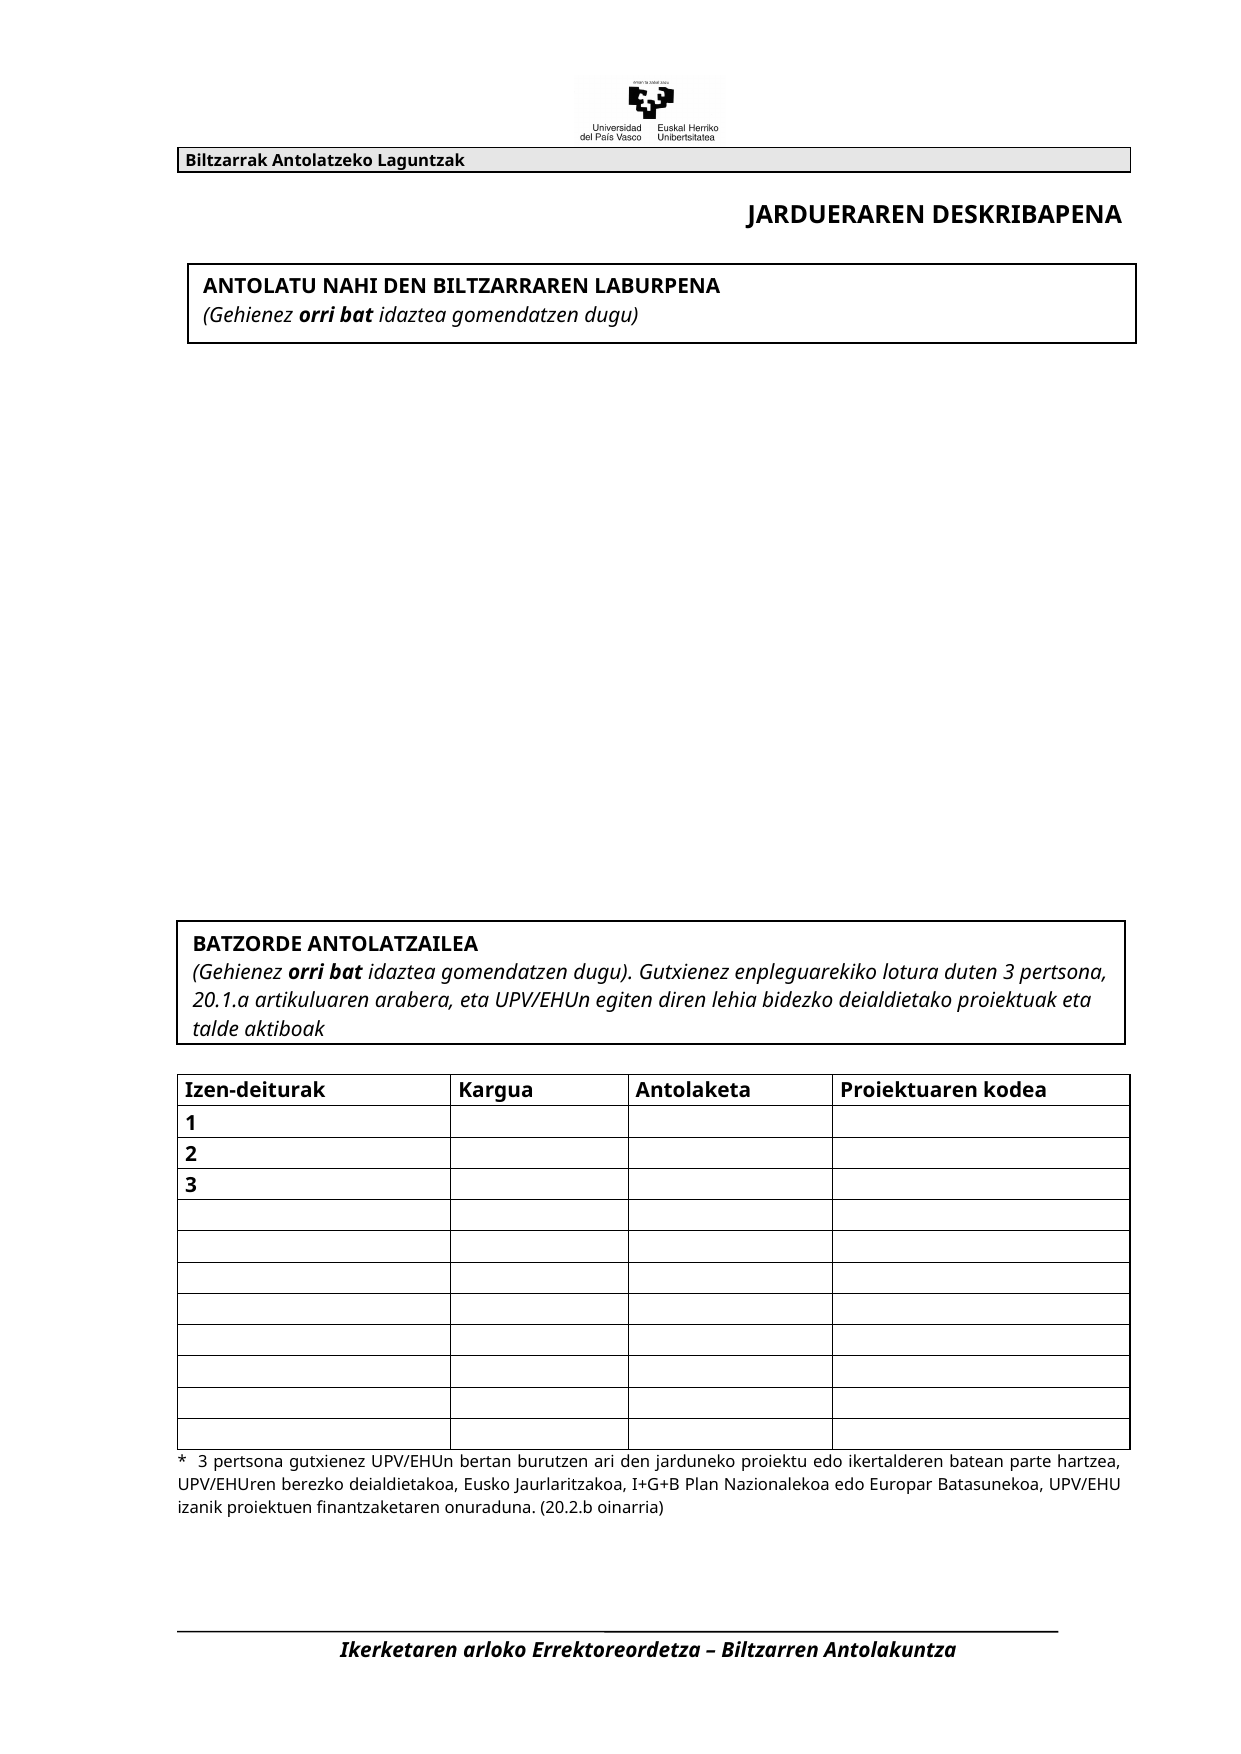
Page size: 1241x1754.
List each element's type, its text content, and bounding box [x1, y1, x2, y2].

table_cell [178, 1231, 450, 1262]
table_cell 1 [178, 1106, 450, 1137]
table_cell [833, 1106, 1129, 1137]
table_cell [178, 1200, 450, 1230]
table_cell [451, 1325, 628, 1355]
table_cell [451, 1138, 628, 1168]
table_cell [178, 1419, 450, 1449]
table_cell [833, 1263, 1129, 1293]
table_cell [833, 1294, 1129, 1324]
table_cell [178, 1356, 450, 1387]
table_cell [451, 1388, 628, 1418]
table_cell 2 [178, 1138, 450, 1168]
table_cell [833, 1169, 1129, 1199]
table_cell [629, 1231, 832, 1262]
table_cell [178, 1294, 450, 1324]
table_header Kargua [451, 1075, 628, 1105]
table_cell [451, 1294, 628, 1324]
text * 3 pertsona gutxienez UPV/EHUn bertan burutzen ari den jarduneko proiektu edo ikertalderen batean parte hartzea, UPV/EHUren berezko deialdietakoa, Eusko Jaurlaritzakoa, I+G+B Plan Nazionalekoa edo Europar Batasunekoa, UPV/EHU izanik proiektuen finantzaketaren onuraduna. (20.2.b oinarria) [177, 1450, 1122, 1518]
table_cell [833, 1356, 1129, 1387]
table_cell [629, 1263, 832, 1293]
table_cell [629, 1106, 832, 1137]
table_cell [833, 1388, 1129, 1418]
table_cell [451, 1263, 628, 1293]
table_header Antolaketa [629, 1075, 832, 1105]
table_cell [629, 1356, 832, 1387]
table_cell [178, 1263, 450, 1293]
table_cell [629, 1200, 832, 1230]
table_cell [629, 1169, 832, 1199]
picture [573, 75, 726, 147]
table_cell 3 [178, 1169, 450, 1199]
table_cell [629, 1325, 832, 1355]
table_cell [629, 1388, 832, 1418]
table_cell [833, 1231, 1129, 1262]
table_cell [833, 1200, 1129, 1230]
table_cell [833, 1138, 1129, 1168]
table_cell [629, 1419, 832, 1449]
table_cell [833, 1419, 1129, 1449]
table_cell [629, 1294, 832, 1324]
table_header Proiektuaren kodea [833, 1075, 1129, 1105]
table_cell [451, 1169, 628, 1199]
table_header Izen-deiturak [178, 1075, 450, 1105]
table_cell [451, 1419, 628, 1449]
table_cell [629, 1138, 832, 1168]
table_cell [178, 1325, 450, 1355]
table_cell [451, 1200, 628, 1230]
table_cell [451, 1106, 628, 1137]
text JARDUERAREN DESKRIBAPENA [177, 197, 1122, 231]
table_cell [178, 1388, 450, 1418]
table_cell [451, 1231, 628, 1262]
table_cell [451, 1356, 628, 1387]
table_cell [833, 1325, 1129, 1355]
